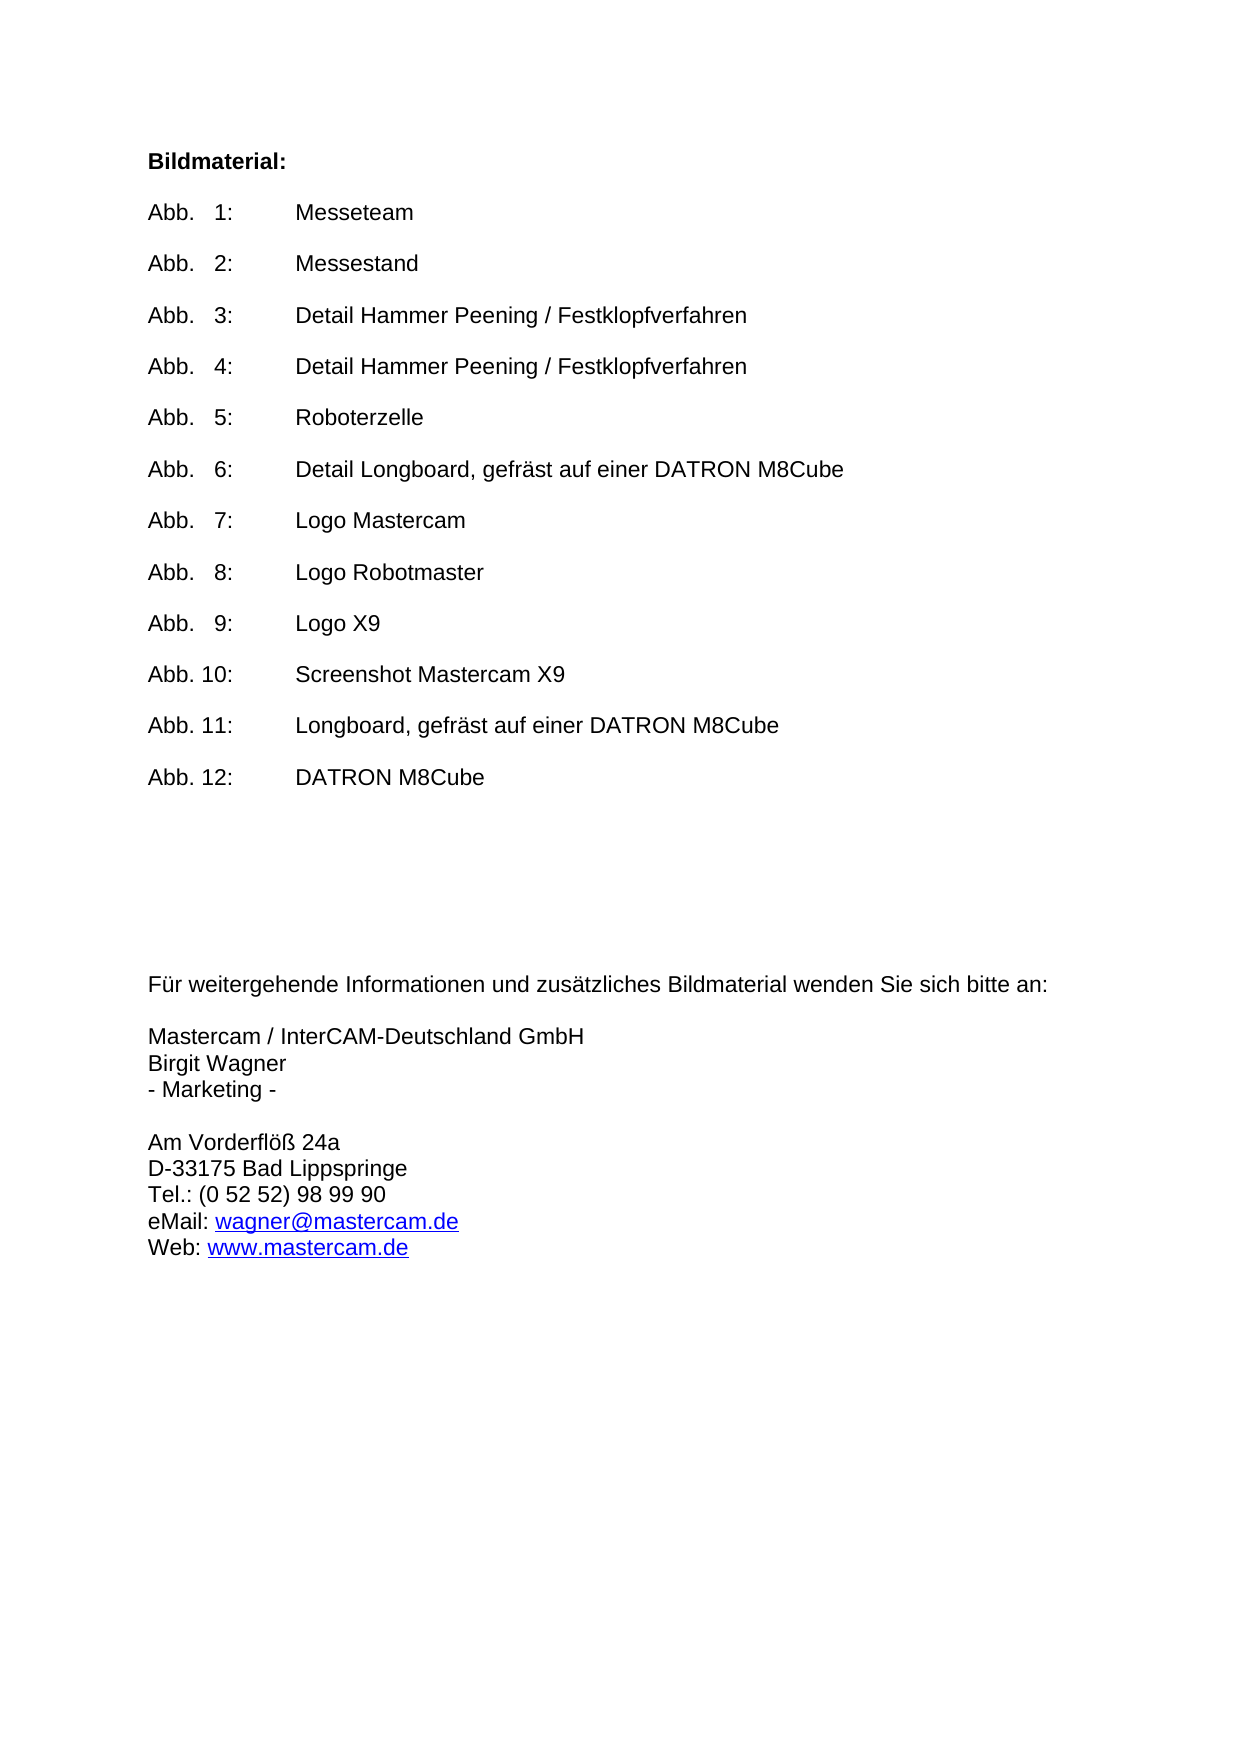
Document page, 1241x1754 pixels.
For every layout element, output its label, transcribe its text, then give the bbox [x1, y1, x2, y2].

text Abb. 12: DATRON M8Cube [148, 764, 1093, 790]
text Mastercam / InterCAM-Deutschland GmbH Birgit Wagner [148, 1023, 1093, 1076]
text Abb. 4: Detail Hammer Peening / Festklopfverfahren [148, 353, 1093, 379]
text Bildmaterial: [148, 148, 1093, 174]
text - Marketing - Am Vorderflöß 24a D-33175 Bad Lippspringe Tel.: (0 52 52) 98 99 90 eMail: wagner@mastercam.de Web: www.mastercam.de [148, 1076, 1093, 1261]
text Abb. 2: Messestand [148, 250, 1093, 277]
text Abb. 6: Detail Longboard, gefräst auf einer DATRON M8Cube [148, 456, 1093, 482]
text Abb. 5: Roboterzelle [148, 404, 1093, 431]
text Für weitergehende Informationen und zusätzliches Bildmaterial wenden Sie sich bitte an: [148, 971, 1093, 997]
text Abb. 9: Logo X9 [148, 610, 1093, 636]
text Abb. 11: Longboard, gefräst auf einer DATRON M8Cube [148, 712, 1093, 739]
text Abb. 3: Detail Hammer Peening / Festklopfverfahren [148, 302, 1093, 328]
text Abb. 10: Screenshot Mastercam X9 [148, 661, 1093, 687]
text Abb. 8: Logo Robotmaster [148, 558, 1093, 585]
text Abb. 1: Messeteam [148, 199, 1093, 225]
text Abb. 7: Logo Mastercam [148, 507, 1093, 533]
